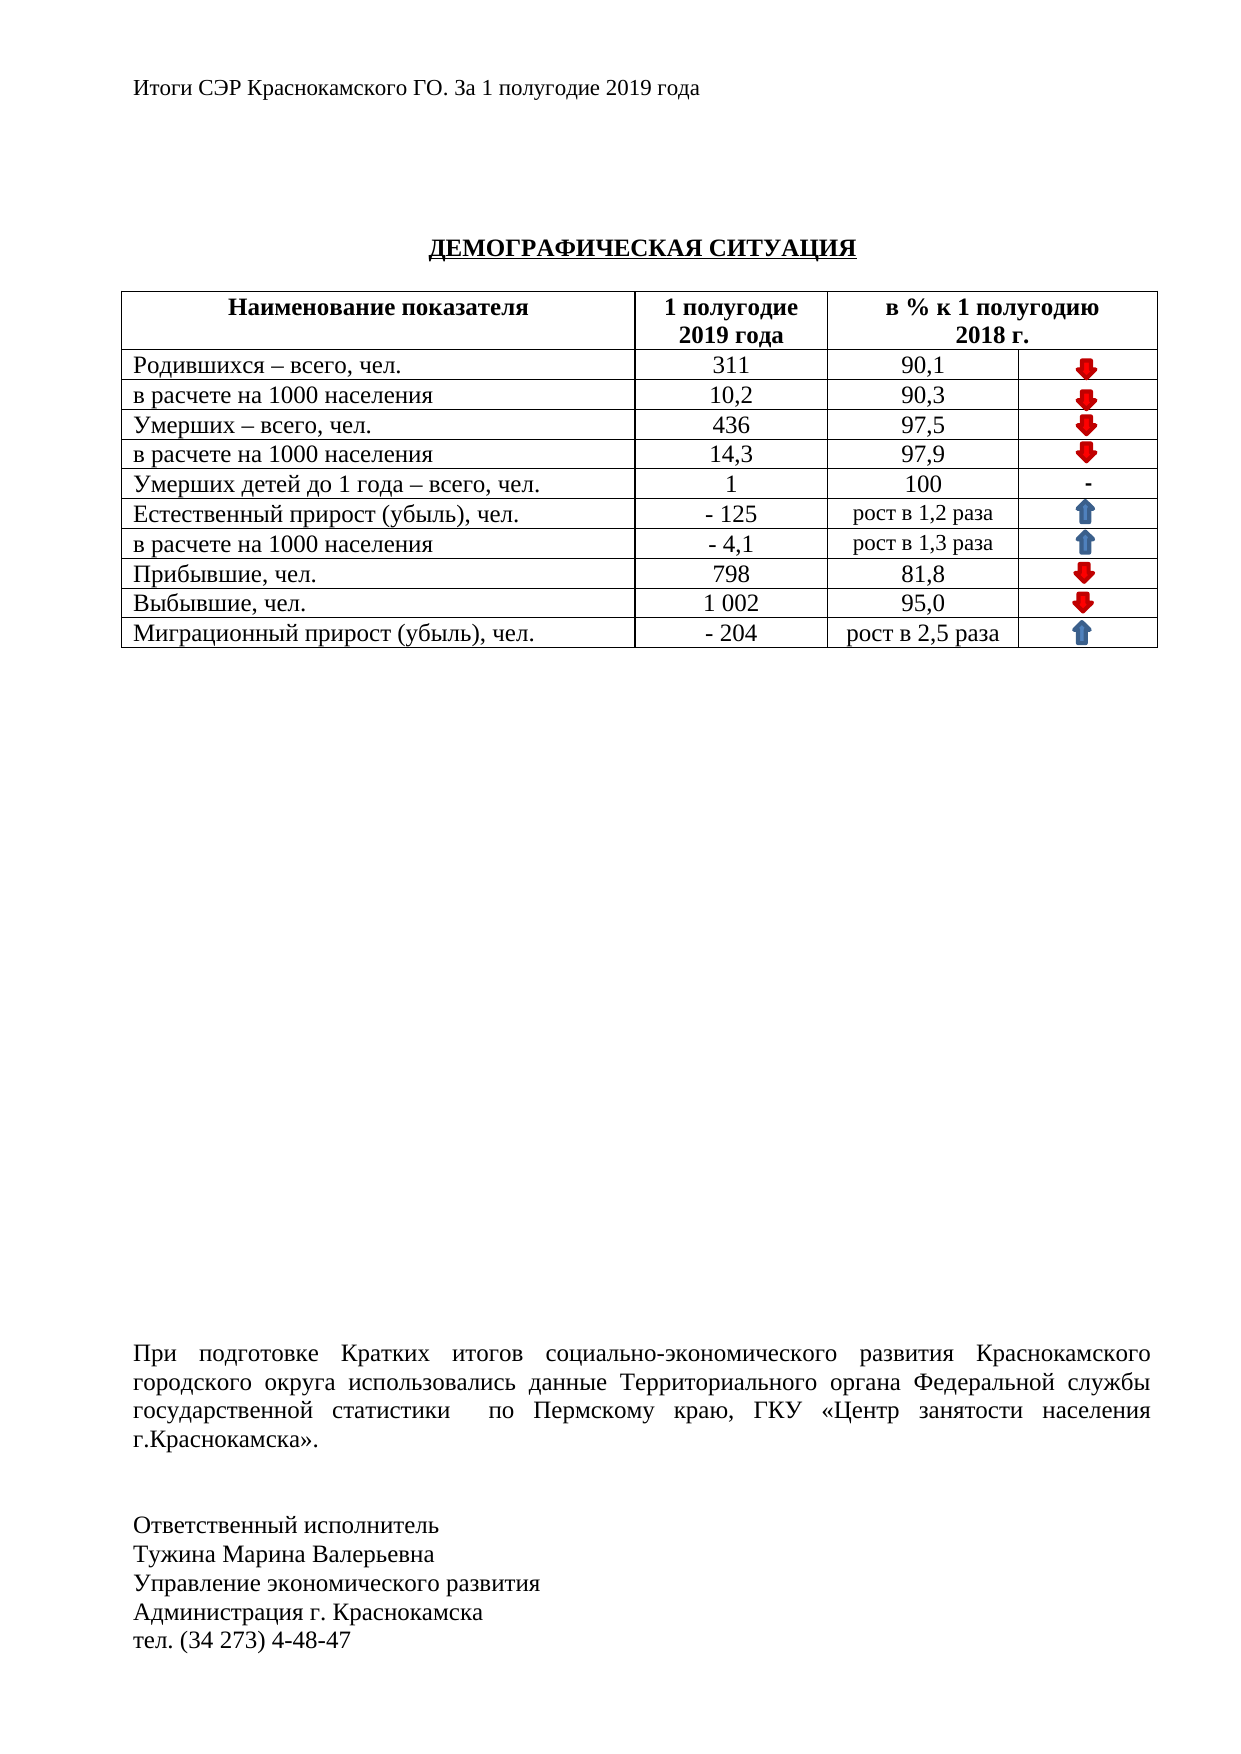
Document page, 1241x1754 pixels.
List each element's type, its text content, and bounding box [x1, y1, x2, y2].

table_cell Родившихся – всего, чел. [122, 350, 634, 379]
table_cell рост в 1,3 раза [828, 529, 1018, 558]
table_cell 798 [636, 559, 827, 587]
text Администрация г. Краснокамска [133, 1597, 1152, 1626]
table_cell 81,8 [828, 559, 1018, 587]
table_cell [1019, 440, 1157, 468]
table_cell Умерших детей до 1 года – всего, чел. [122, 469, 634, 498]
table_cell [1019, 559, 1157, 587]
table_cell [1019, 499, 1157, 528]
table_cell в расчете на 1000 населения [122, 440, 634, 468]
text тел. (34 273) 4-48-47 [133, 1626, 1152, 1654]
text Управление экономического развития [133, 1568, 1152, 1597]
table_header Наименование показателя [122, 292, 634, 349]
table_cell - 4,1 [636, 529, 827, 558]
table_cell [1019, 618, 1157, 647]
table_cell - 204 [636, 618, 827, 647]
table_cell в расчете на 1000 населения [122, 529, 634, 558]
table_cell 90,3 [828, 380, 1018, 409]
table_cell 10,2 [636, 380, 827, 409]
table_cell - [1019, 469, 1157, 498]
table_cell 14,3 [636, 440, 827, 468]
table_cell 1 002 [636, 589, 827, 617]
table_cell Миграционный прирост (убыль), чел. [122, 618, 634, 647]
table_cell [1019, 410, 1157, 438]
text ДЕМОГРАФИЧЕСКАЯ СИТУАЦИЯ [133, 233, 1152, 262]
table_cell [1019, 380, 1157, 409]
table_cell - 125 [636, 499, 827, 528]
table_header 1 полугодие 2019 года [636, 292, 827, 349]
text Тужина Марина Валерьевна [133, 1539, 1152, 1568]
table_cell 90,1 [828, 350, 1018, 379]
table_cell 311 [636, 350, 827, 379]
table_cell [1019, 529, 1157, 558]
text Ответственный исполнитель [133, 1511, 1152, 1539]
table_cell рост в 2,5 раза [828, 618, 1018, 647]
table_cell 97,9 [828, 440, 1018, 468]
table_cell 97,5 [828, 410, 1018, 438]
table_cell Естественный прирост (убыль), чел. [122, 499, 634, 528]
table_cell Умерших – всего, чел. [122, 410, 634, 438]
table_cell Прибывшие, чел. [122, 559, 634, 587]
table_cell [1019, 589, 1157, 617]
table_cell 436 [636, 410, 827, 438]
table_cell рост в 1,2 раза [828, 499, 1018, 528]
table_cell в расчете на 1000 населения [122, 380, 634, 409]
table_cell Выбывшие, чел. [122, 589, 634, 617]
table_cell 95,0 [828, 589, 1018, 617]
table_cell 1 [636, 469, 827, 498]
table_cell [1019, 350, 1157, 379]
table_header в % к 1 полугодию 2018 г. [828, 292, 1157, 349]
table_cell 100 [828, 469, 1018, 498]
text При подготовке Кратких итогов социально-экономического развития Краснокамского городского округа использовались данные Территориального органа Федеральной службы государственной статистики по Пермскому краю, ГКУ «Центр занятости населения г.Краснокамска». [133, 1338, 1152, 1453]
